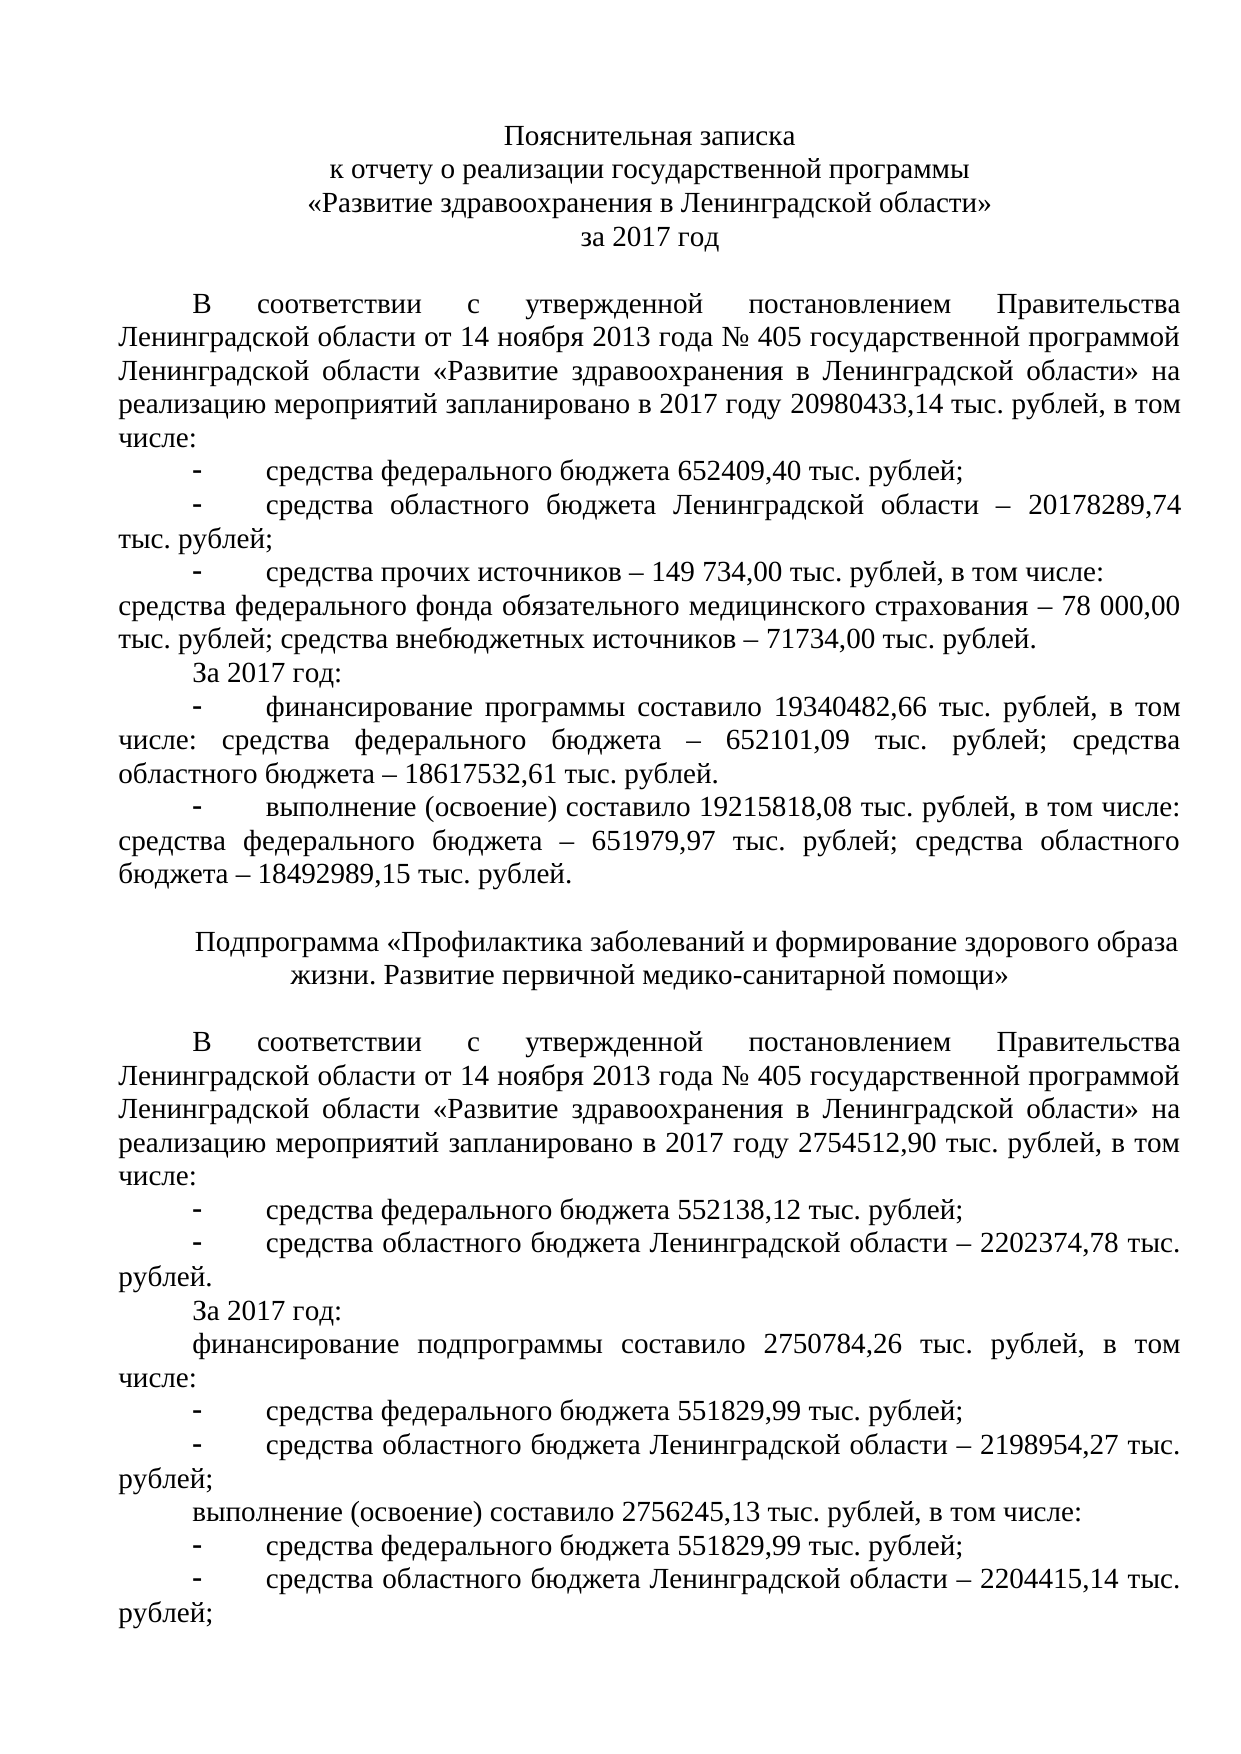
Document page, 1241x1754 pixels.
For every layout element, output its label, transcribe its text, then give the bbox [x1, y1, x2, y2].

list средства областного бюджета Ленинградской области – 2202374,78 тыс. рублей. [118, 1226, 1181, 1293]
text Подпрограмма «Профилактика заболеваний и формирование здорового образа жизни. Развитие первичной медико-санитарной помощи» [118, 924, 1181, 991]
text В соответствии с утвержденной постановлением Правительства Ленинградской области от 14 ноября 2013 года № 405 государственной программой Ленинградской области «Развитие здравоохранения в Ленинградской области» на реализацию мероприятий запланировано в 2017 году 2754512,90 тыс. рублей, в том числе: [118, 1024, 1181, 1192]
list средства федерального бюджета 551829,99 тыс. рублей; [118, 1393, 1181, 1427]
text за 2017 год [118, 219, 1181, 252]
list средства областного бюджета Ленинградской области – 20178289,74 тыс. рублей; [118, 487, 1181, 554]
list средства федерального бюджета 652409,40 тыс. рублей; [118, 453, 1181, 487]
list средства областного бюджета Ленинградской области – 2198954,27 тыс. рублей; [118, 1427, 1181, 1494]
list финансирование программы составило 19340482,66 тыс. рублей, в том числе: средства федерального бюджета – 652101,09 тыс. рублей; средства областного бюджета – 18617532,61 тыс. рублей. [118, 689, 1181, 789]
list средства федерального бюджета 551829,99 тыс. рублей; [118, 1528, 1181, 1561]
text «Развитие здравоохранения в Ленинградской области» [118, 185, 1181, 219]
list средства федерального бюджета 552138,12 тыс. рублей; [118, 1192, 1181, 1226]
list средства областного бюджета Ленинградской области – 2204415,14 тыс. рублей; [118, 1561, 1181, 1629]
text Пояснительная записка [118, 118, 1181, 152]
text к отчету о реализации государственной программы [118, 152, 1181, 185]
text За 2017 год: [118, 655, 1181, 689]
list финансирование подпрограммы составило 2750784,26 тыс. рублей, в том числе: [118, 1326, 1181, 1393]
list выполнение (освоение) составило 2756245,13 тыс. рублей, в том числе: [192, 1494, 1181, 1528]
text За 2017 год: [118, 1293, 1181, 1326]
list выполнение (освоение) составило 19215818,08 тыс. рублей, в том числе: средства федерального бюджета – 651979,97 тыс. рублей; средства областного бюджета – 18492989,15 тыс. рублей. [118, 789, 1181, 890]
text В соответствии с утвержденной постановлением Правительства Ленинградской области от 14 ноября 2013 года № 405 государственной программой Ленинградской области «Развитие здравоохранения в Ленинградской области» на реализацию мероприятий запланировано в 2017 году 20980433,14 тыс. рублей, в том числе: [118, 286, 1181, 453]
list средства прочих источников – 149 734,00 тыс. рублей, в том числе: [118, 554, 1181, 588]
text средства федерального фонда обязательного медицинского страхования – 78 000,00 тыс. рублей; средства внебюджетных источников – 71734,00 тыс. рублей. [118, 588, 1181, 655]
